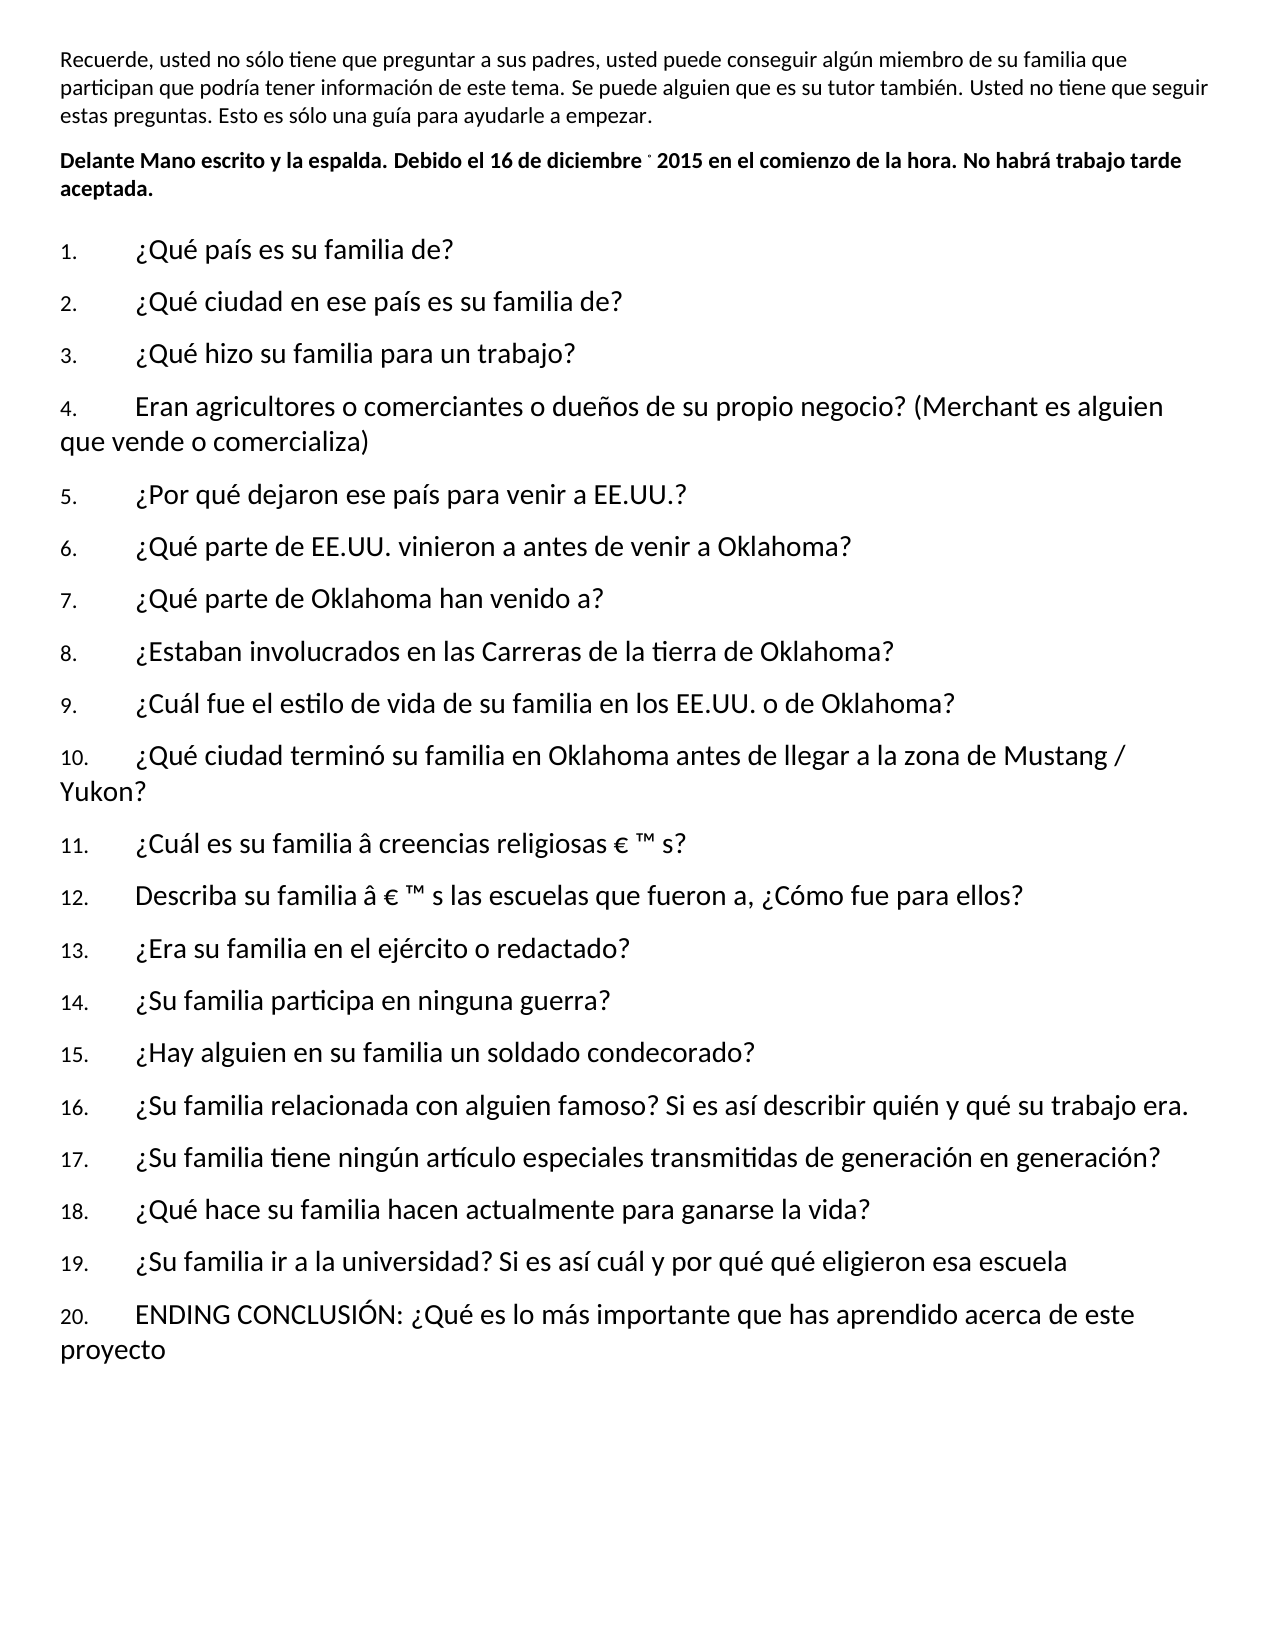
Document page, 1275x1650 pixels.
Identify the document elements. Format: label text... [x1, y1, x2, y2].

list ¿Por qué dejaron ese país para venir a EE.UU.? [60, 476, 1215, 511]
list ENDING CONCLUSIÓN: ¿Qué es lo más importante que has aprendido acerca de este proyecto [60, 1296, 1215, 1367]
list ¿Qué ciudad terminó su familia en Oklahoma antes de llegar a la zona de Mustang / Yukon? [60, 737, 1215, 808]
list ¿Qué hizo su familia para un trabajo? [60, 336, 1215, 371]
list ¿Era su familia en el ejército o redactado? [60, 930, 1215, 965]
list ¿Su familia participa en ninguna guerra? [60, 982, 1215, 1018]
list ¿Qué país es su familia de? [60, 231, 1215, 267]
list ¿Cuál es su familia â creencias religiosas € ™ s? [60, 825, 1215, 861]
list ¿Qué hace su familia hacen actualmente para ganarse la vida? [60, 1191, 1215, 1227]
list ¿Cuál fue el estilo de vida de su familia en los EE.UU. o de Oklahoma? [60, 685, 1215, 721]
list Describa su familia â € ™ s las escuelas que fueron a, ¿Cómo fue para ellos? [60, 877, 1215, 913]
list ¿Qué parte de EE.UU. vinieron a antes de venir a Oklahoma? [60, 528, 1215, 564]
list ¿Su familia tiene ningún artículo especiales transmitidas de generación en generación? [60, 1139, 1215, 1174]
list ¿Su familia ir a la universidad? Si es así cuál y por qué qué eligieron esa escuela [60, 1243, 1215, 1279]
list Eran agricultores o comerciantes o dueños de su propio negocio? (Merchant es alguien que vende o comercializa) [60, 388, 1215, 459]
list ¿Estaban involucrados en las Carreras de la tierra de Oklahoma? [60, 633, 1215, 668]
list ¿Qué parte de Oklahoma han venido a? [60, 580, 1215, 616]
text Delante Mano escrito y la espalda. Debido el 16 de diciembre º 2015 en el comienzo de la hora. No habrá trabajo tarde aceptada. [60, 146, 1215, 202]
list ¿Su familia relacionada con alguien famoso? Si es así describir quién y qué su trabajo era. [60, 1087, 1215, 1122]
list ¿Qué ciudad en ese país es su familia de? [60, 283, 1215, 319]
text Recuerde, usted no sólo tiene que preguntar a sus padres, usted puede conseguir algún miembro de su familia que participan que podría tener información de este tema. Se puede alguien que es su tutor también. Usted no tiene que seguir estas preguntas. Esto es sólo una guía para ayudarle a empezar. [60, 45, 1215, 129]
list ¿Hay alguien en su familia un soldado condecorado? [60, 1034, 1215, 1070]
